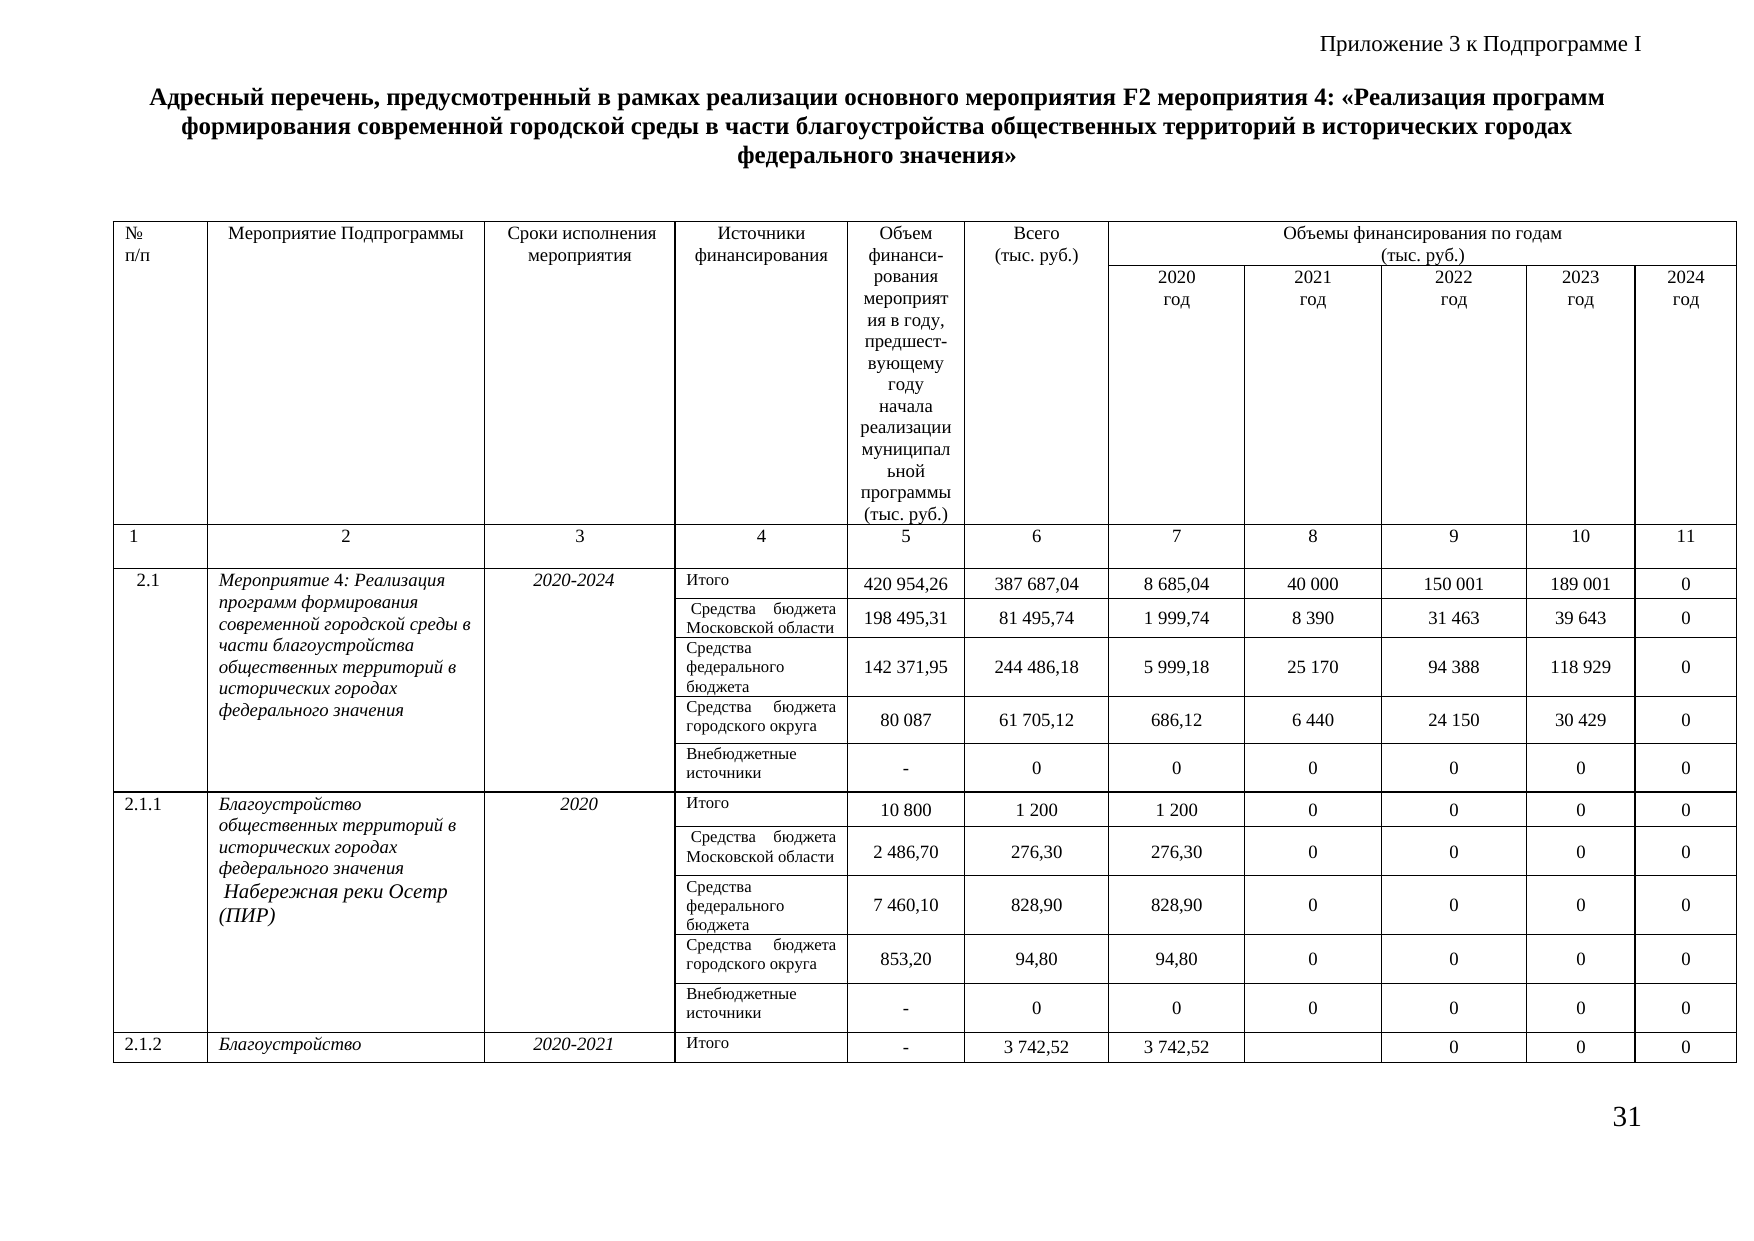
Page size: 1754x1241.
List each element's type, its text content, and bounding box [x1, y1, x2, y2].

table_cell 6 [965, 525, 1108, 568]
table_cell 2.1 [114, 569, 207, 791]
table_cell 0 [1109, 744, 1244, 791]
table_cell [208, 1033, 484, 1062]
table_cell 2021 год [1245, 266, 1381, 524]
table_cell 6 440 [1245, 697, 1381, 742]
table_cell 25 170 [1245, 638, 1381, 696]
table_cell 0 [1382, 876, 1526, 934]
table_cell 2020 [485, 793, 674, 1032]
table_cell 2024 год [1636, 266, 1736, 524]
table_cell 8 390 [1245, 599, 1381, 637]
table_cell Внебюджетные источники [676, 984, 847, 1032]
table_cell 39 643 [1527, 599, 1634, 637]
table_cell 2020-2021 [485, 1033, 674, 1062]
table_cell 5 999,18 [1109, 638, 1244, 696]
table_cell Итого [676, 1033, 847, 1062]
table_cell 150 001 [1382, 569, 1526, 598]
text Адресный перечень, предусмотренный в рамках реализации основного мероприятия F2 мероприятия 4: «Реализация программ формирования современной городской среды в части благоустройства общественных территорий в исторических городах федерального значения» [112, 82, 1641, 168]
table_cell Благоустройство общественных территорий в исторических городах федерального значения Набережная реки Осетр (ПИР) [208, 793, 484, 1032]
table_cell - [848, 1033, 964, 1062]
table_header Объемы финансирования по годам (тыс. руб.) [1109, 222, 1736, 265]
table_cell 31 463 [1382, 599, 1526, 637]
table_cell 94,80 [965, 935, 1108, 983]
table_cell 853,20 [848, 935, 964, 983]
table_cell Итого [676, 793, 847, 826]
table_cell 8 [1245, 525, 1381, 568]
table_cell 420 954,26 [848, 569, 964, 598]
table_cell 189 001 [1527, 569, 1634, 598]
text Приложение 3 к Подпрограмме I [112, 29, 1641, 56]
table_cell 0 [1245, 984, 1381, 1032]
table_cell 7 [1109, 525, 1244, 568]
table_cell 142 371,95 [848, 638, 964, 696]
table_cell 0 [1382, 744, 1526, 791]
table_cell 0 [1636, 599, 1736, 637]
table_cell 2 [208, 525, 484, 568]
table_cell 3 [485, 525, 674, 568]
table_cell 0 [1636, 569, 1736, 598]
table_cell 686,12 [1109, 697, 1244, 742]
table_cell 0 [1636, 744, 1736, 791]
table_header Сроки исполнения мероприятия [485, 222, 674, 524]
table_cell 0 [1245, 935, 1381, 983]
table_cell 828,90 [1109, 876, 1244, 934]
table_cell 2020-2024 [485, 569, 674, 791]
table_cell 0 [1382, 984, 1526, 1032]
table_cell 1 999,74 [1109, 599, 1244, 637]
table_cell 7 460,10 [848, 876, 964, 934]
table_cell 61 705,12 [965, 697, 1108, 742]
table_cell 1 200 [965, 793, 1108, 826]
table_cell Средства бюджета городского округа [676, 935, 847, 983]
table_cell 0 [1382, 935, 1526, 983]
table_cell 0 [965, 984, 1108, 1032]
table_cell 94,80 [1109, 935, 1244, 983]
table_cell 0 [1245, 793, 1381, 826]
table_cell 387 687,04 [965, 569, 1108, 598]
table_cell 1 200 [1109, 793, 1244, 826]
table_cell 9 [1382, 525, 1526, 568]
table_cell Мероприятие 4: Реализация программ формирования современной городской среды в части благоустройства общественных территорий в исторических городах федерального значения [208, 569, 484, 791]
table_cell 30 429 [1527, 697, 1634, 742]
table_cell 3 742,52 [1109, 1033, 1244, 1062]
table_cell 0 [1636, 827, 1736, 875]
table_cell 80 087 [848, 697, 964, 742]
table_cell 24 150 [1382, 697, 1526, 742]
table_cell 0 [1636, 876, 1736, 934]
table_header Всего (тыс. руб.) [965, 222, 1108, 524]
table_cell 0 [965, 744, 1108, 791]
table_cell 244 486,18 [965, 638, 1108, 696]
table_cell - [848, 984, 964, 1032]
table_cell Средства бюджета Московской области [676, 599, 847, 637]
table_cell Итого [676, 569, 847, 598]
table_cell 276,30 [965, 827, 1108, 875]
table_cell 0 [1382, 793, 1526, 826]
table_cell 2.1.1 [114, 793, 207, 1032]
table_cell 0 [1636, 793, 1736, 826]
table_cell 0 [1245, 876, 1381, 934]
table_cell 0 [1527, 876, 1634, 934]
table_cell Средства федерального бюджета [676, 638, 847, 696]
table_cell 2023 год [1527, 266, 1634, 524]
table_cell 0 [1527, 984, 1634, 1032]
table_cell [1245, 1033, 1381, 1062]
table_cell 3 742,52 [965, 1033, 1108, 1062]
table_cell Средства бюджета Московской области [676, 827, 847, 875]
table_header Мероприятие Подпрограммы [208, 222, 484, 524]
table_cell 0 [1527, 935, 1634, 983]
table_cell 40 000 [1245, 569, 1381, 598]
table_cell 0 [1245, 744, 1381, 791]
table_cell 10 [1527, 525, 1634, 568]
table_cell 0 [1527, 827, 1634, 875]
table_cell 2 486,70 [848, 827, 964, 875]
table_cell 828,90 [965, 876, 1108, 934]
table_cell 8 685,04 [1109, 569, 1244, 598]
table_cell 0 [1382, 1033, 1526, 1062]
table_cell 2022 год [1382, 266, 1526, 524]
table_header № п/п [114, 222, 207, 524]
table_cell 0 [1527, 793, 1634, 826]
table_cell 94 388 [1382, 638, 1526, 696]
table_cell 0 [1527, 1033, 1634, 1062]
table_cell 0 [1636, 638, 1736, 696]
table_cell Средства федерального бюджета [676, 876, 847, 934]
table_cell 0 [1382, 827, 1526, 875]
table_cell 10 800 [848, 793, 964, 826]
table_cell 0 [1636, 984, 1736, 1032]
table_cell 0 [1636, 1033, 1736, 1062]
table_cell 0 [1245, 827, 1381, 875]
table_cell 0 [1636, 697, 1736, 742]
table_header Объем финанси-рования мероприятия в году, предшест- вующему году начала реализации муниципальной программы (тыс. руб.) [848, 222, 964, 524]
table_cell 5 [848, 525, 964, 568]
table_cell 1 [114, 525, 207, 568]
table_cell 81 495,74 [965, 599, 1108, 637]
table_cell 198 495,31 [848, 599, 964, 637]
table_cell 0 [1636, 935, 1736, 983]
table_cell 4 [676, 525, 847, 568]
table_cell Внебюджетные источники [676, 744, 847, 791]
table_cell 0 [1109, 984, 1244, 1032]
table_cell Средства бюджета городского округа [676, 697, 847, 742]
table_cell 0 [1527, 744, 1634, 791]
table_cell - [848, 744, 964, 791]
table_cell 2.1.2 [114, 1033, 207, 1062]
table_cell 2020 год [1109, 266, 1244, 524]
table_cell 118 929 [1527, 638, 1634, 696]
table_cell 11 [1636, 525, 1736, 568]
table_header Источники финансирования [676, 222, 847, 524]
table_cell 276,30 [1109, 827, 1244, 875]
